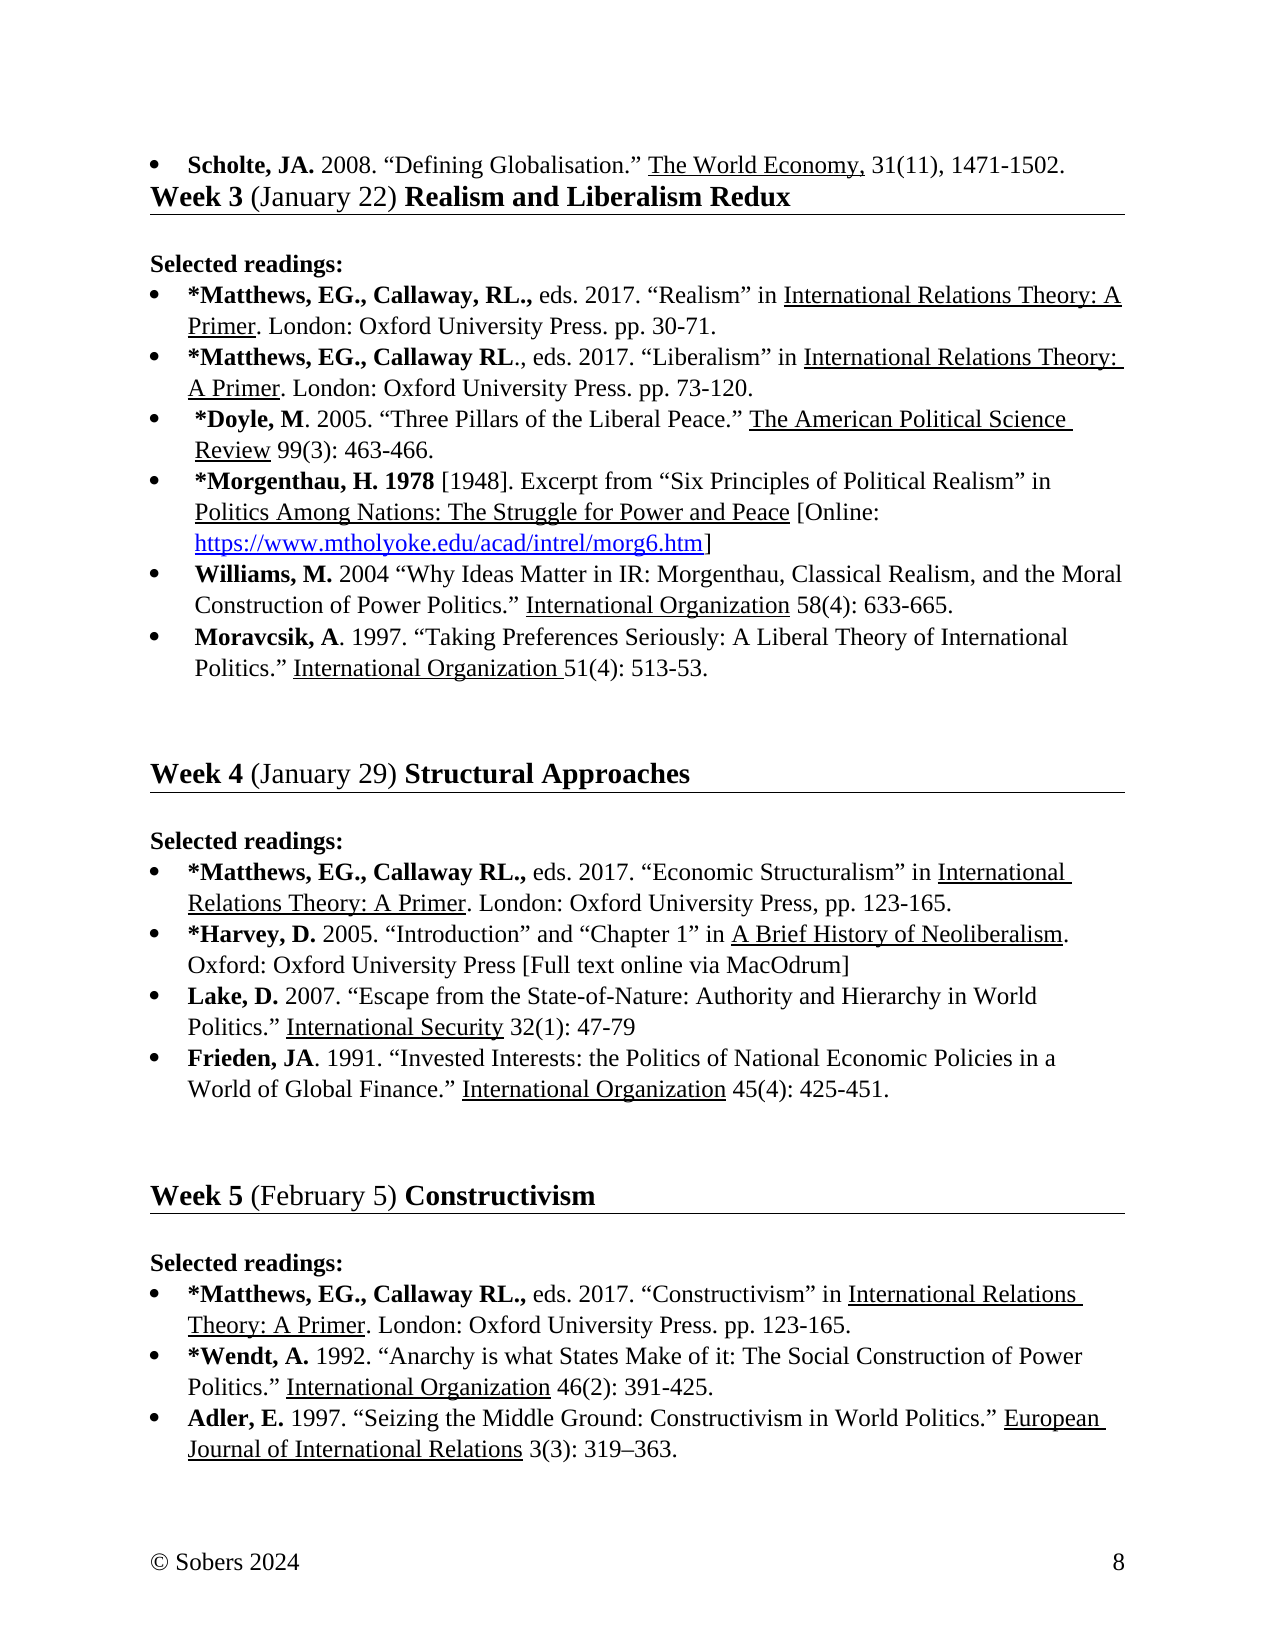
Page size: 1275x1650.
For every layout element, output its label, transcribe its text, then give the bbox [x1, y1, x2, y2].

list *Morgenthau, H. 1978 [1948]. Excerpt from “Six Principles of Political Realism” in Politics Among Nations: The Struggle for Power and Peace [Online: https://www.mtholyoke.edu/acad/intrel/morg6.htm] [150, 466, 1125, 557]
text Week 4 (January 29) Structural Approaches [150, 756, 1125, 792]
list Lake, D. 2007. “Escape from the State-of-Nature: Authority and Hierarchy in World Politics.” International Security 32(1): 47-79 [150, 981, 1125, 1041]
list Frieden, JA. 1991. “Invested Interests: the Politics of National Economic Policies in a World of Global Finance.” International Organization 45(4): 425-451. [150, 1043, 1125, 1103]
list *Doyle, M. 2005. “Three Pillars of the Liberal Peace.” The American Political Science Review 99(3): 463-466. [150, 404, 1125, 464]
list *Matthews, EG., Callaway RL., eds. 2017. “Constructivism” in International Relations Theory: A Primer. London: Oxford University Press. pp. 123-165. [150, 1279, 1125, 1339]
list *Harvey, D. 2005. “Introduction” and “Chapter 1” in A Brief History of Neoliberalism. Oxford: Oxford University Press [Full text online via MacOdrum] [150, 919, 1125, 979]
text Week 5 (February 5) Constructivism [150, 1178, 1125, 1213]
list *Matthews, EG., Callaway, RL., eds. 2017. “Realism” in International Relations Theory: A Primer. London: Oxford University Press. pp. 30-71. [150, 280, 1125, 340]
list Scholte, JA. 2008. “Defining Globalisation.” The World Economy, 31(11), 1471-1502. [150, 150, 1125, 179]
list Moravcsik, A. 1997. “Taking Preferences Seriously: A Liberal Theory of International Politics.” International Organization 51(4): 513-53. [150, 622, 1125, 681]
list *Wendt, A. 1992. “Anarchy is what States Make of it: The Social Construction of Power Politics.” International Organization 46(2): 391-425. [150, 1341, 1125, 1401]
text Week 3 (January 22) Realism and Liberalism Redux [150, 179, 1125, 214]
list Adler, E. 1997. “Seizing the Middle Ground: Constructivism in World Politics.” European Journal of International Relations 3(3): 319–363. [150, 1403, 1125, 1463]
text Selected readings: [150, 1248, 1125, 1277]
list *Matthews, EG., Callaway RL., eds. 2017. “Liberalism” in International Relations Theory: A Primer. London: Oxford University Press. pp. 73-120. [150, 342, 1125, 402]
text Selected readings: [150, 826, 1125, 855]
list Williams, M. 2004 “Why Ideas Matter in IR: Morgenthau, Classical Realism, and the Moral Construction of Power Politics.” International Organization 58(4): 633-665. [150, 559, 1125, 619]
text Selected readings: [150, 249, 1125, 278]
list *Matthews, EG., Callaway RL., eds. 2017. “Economic Structuralism” in International Relations Theory: A Primer. London: Oxford University Press, pp. 123-165. [150, 857, 1125, 917]
